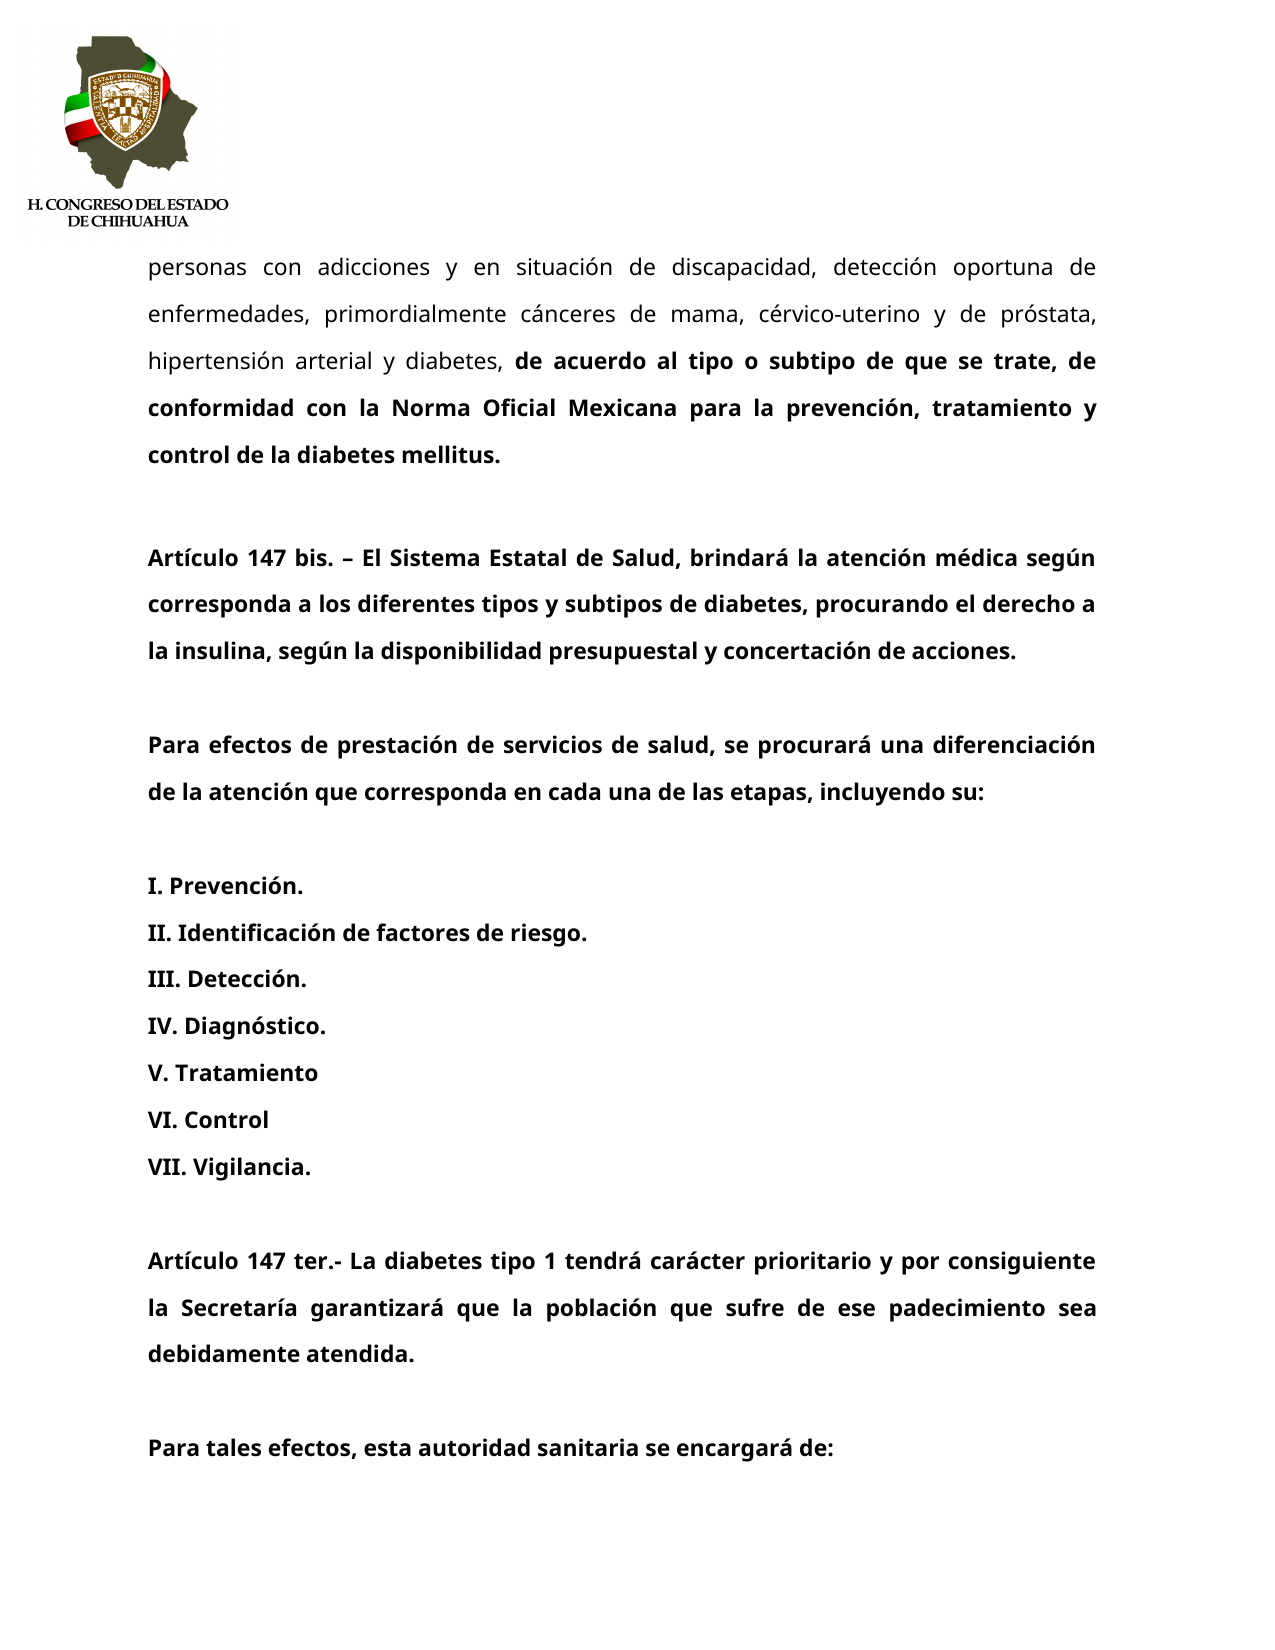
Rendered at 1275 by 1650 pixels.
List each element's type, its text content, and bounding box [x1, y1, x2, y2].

text II. Identificación de factores de riesgo. [148, 917, 1098, 948]
text Artículo 147 bis. – El Sistema Estatal de Salud, brindará la atención médica según corresponda a los diferentes tipos y subtipos de diabetes, procurando el derecho a la insulina, según la disponibilidad presupuestal y concertación de acciones. [148, 542, 1098, 667]
text Artículo 147 ter.- La diabetes tipo 1 tendrá carácter prioritario y por consiguiente la Secretaría garantizará que la población que sufre de ese padecimiento sea debidamente atendida. [148, 1245, 1098, 1370]
text Para efectos de prestación de servicios de salud, se procurará una diferenciación de la atención que corresponda en cada una de las etapas, incluyendo su: [148, 729, 1098, 807]
text III. Detección. [148, 963, 1098, 995]
text VII. Vigilancia. [148, 1151, 1098, 1182]
text I. Prevención. [148, 870, 1098, 901]
text V. Tratamiento [148, 1057, 1098, 1088]
text Para tales efectos, esta autoridad sanitaria se encargará de: [148, 1432, 1098, 1463]
text VI. Control [148, 1104, 1098, 1135]
text IV. Diagnóstico. [148, 1010, 1098, 1042]
picture [14, 23, 242, 243]
